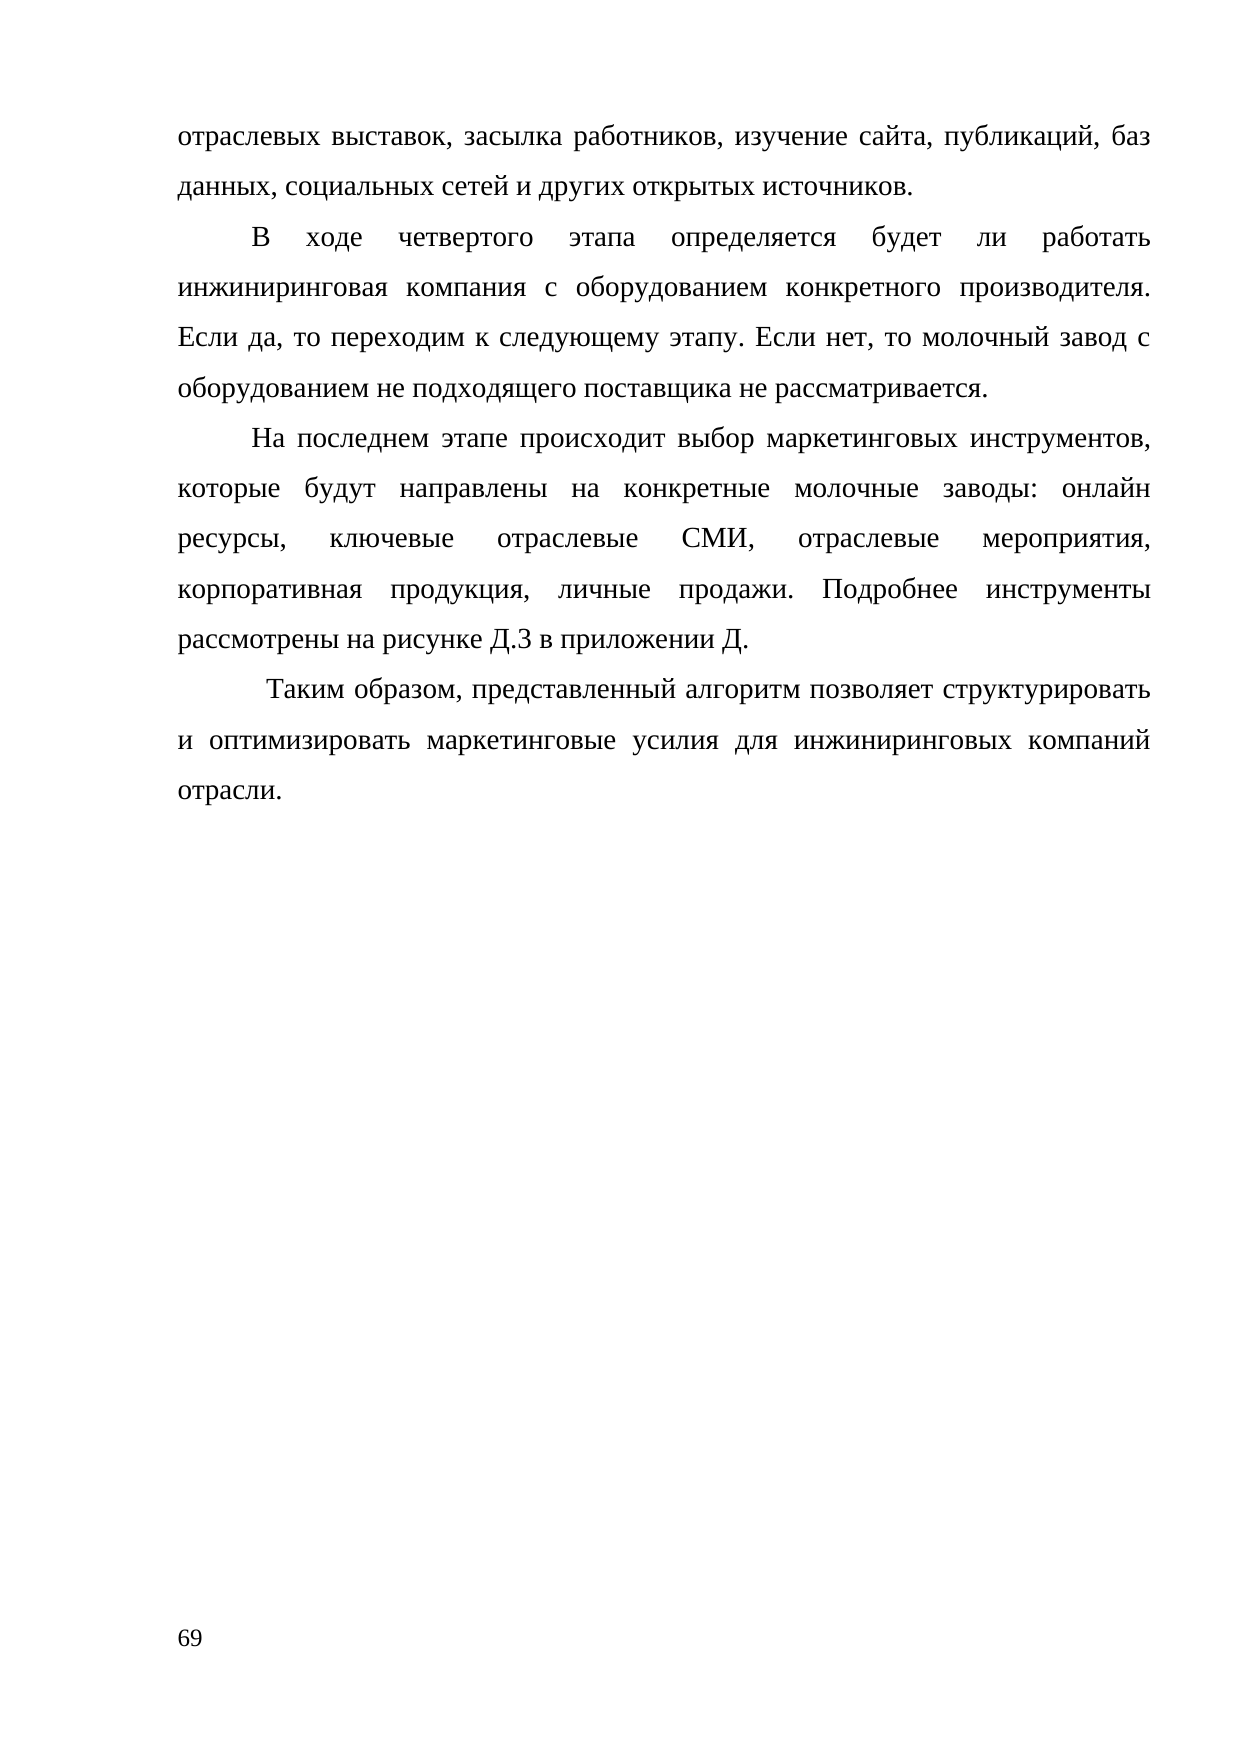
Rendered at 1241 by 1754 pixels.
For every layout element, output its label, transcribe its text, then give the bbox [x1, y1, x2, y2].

text В ходе четвертого этапа определяется будет ли работать инжиниринговая компания с оборудованием конкретного производителя. Если да, то переходим к следующему этапу. Если нет, то молочный завод с оборудованием не подходящего поставщика не рассматривается. [177, 219, 1152, 403]
text На последнем этапе происходит выбор маркетинговых инструментов, которые будут направлены на конкретные молочные заводы: онлайн ресурсы, ключевые отраслевые СМИ, отраслевые мероприятия, корпоративная продукция, личные продажи. Подробнее инструменты рассмотрены на рисунке Д.3 в приложении Д. [177, 420, 1152, 655]
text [177, 118, 1152, 202]
text Таким образом, представленный алгоритм позволяет структурировать и оптимизировать маркетинговые усилия для инжиниринговых компаний отрасли. [177, 672, 1152, 806]
